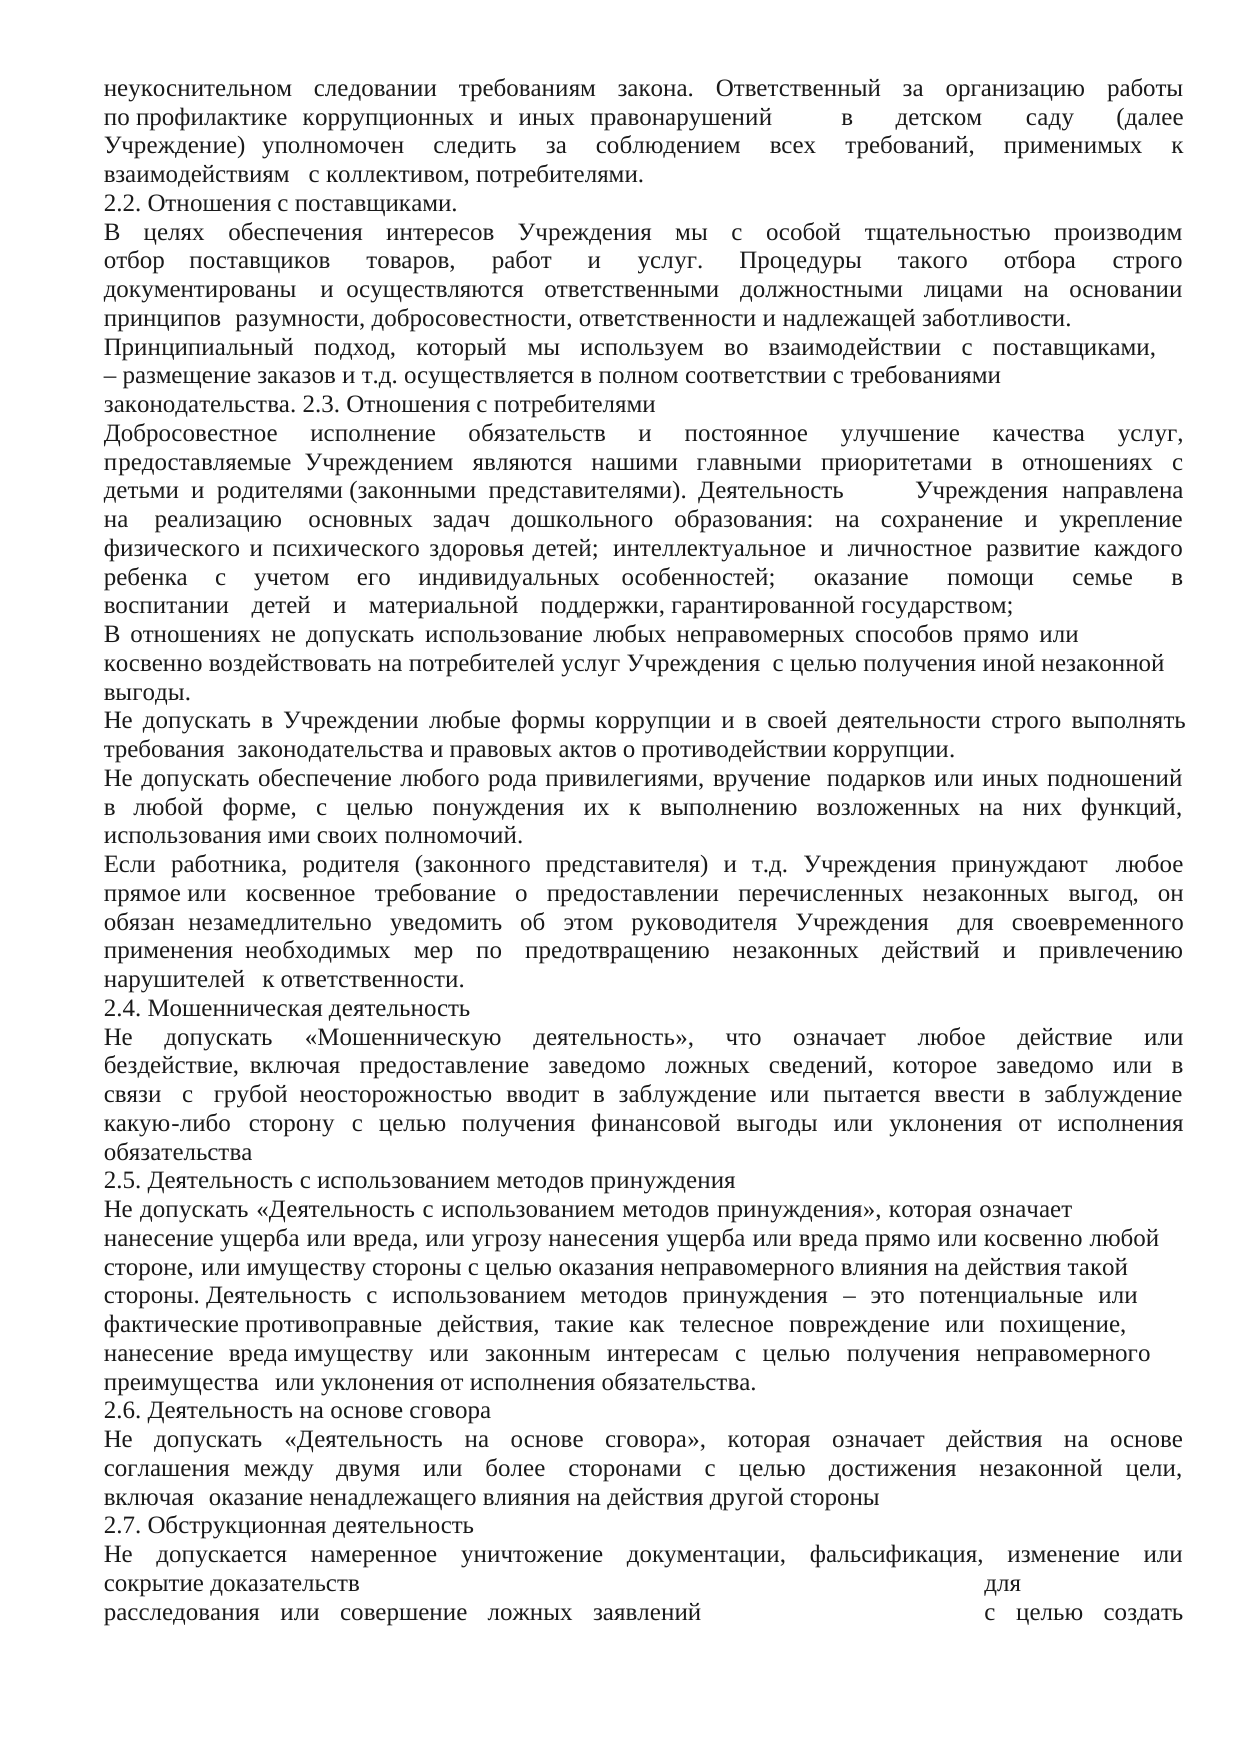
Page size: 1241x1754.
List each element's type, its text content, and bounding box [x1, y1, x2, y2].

text Не допускать обеспечение любого рода привилегиями, вручение подарков или иных подношений в любой форме, с целью понуждения их к выполнению возложенных на них функций, использования ими своих полномочий. [103, 763, 1182, 849]
text 2.6. Деятельность на основе сговора [103, 1395, 1184, 1424]
text 2.7. Обструкционная деятельность [103, 1510, 1184, 1539]
text 2.4. Мошенническая деятельность [103, 993, 1184, 1022]
text Принципиальный подход, который мы используем во взаимодействии с поставщиками, – размещение заказов и т.д. осуществляется в полном соответствии с требованиями законодательства. 2.3. Отношения с потребителями [103, 332, 1188, 418]
text Не допускать «Мошенническую деятельность», что означает любое действие или бездействие, включая предоставление заведомо ложных сведений, которое заведомо или в связи с грубой неосторожностью вводит в заблуждение или пытается ввести в заблуждение какую-либо сторону с целью получения финансовой выгоды или уклонения от исполнения обязательства [103, 1022, 1183, 1165]
text 2.2. Отношения с поставщиками. [103, 188, 1184, 217]
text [103, 1539, 1183, 1625]
text В целях обеспечения интересов Учреждения мы с особой тщательностью производим отбор поставщиков товаров, работ и услуг. Процедуры такого отбора строго документированы и осуществляются ответственными должностными лицами на основании принципов разумности, добросовестности, ответственности и надлежащей заботливости. [103, 217, 1183, 332]
text Если работника, родителя (законного представителя) и т.д. Учреждения принуждают любое прямое или косвенное требование о предоставлении перечисленных незаконных выгод, он обязан незамедлительно уведомить об этом руководителя Учреждения для своевременного применения необходимых мер по предотвращению незаконных действий и привлечению нарушителей к ответственности. [103, 849, 1183, 993]
text 2.5. Деятельность с использованием методов принуждения [103, 1165, 1184, 1194]
text Добросовестное исполнение обязательств и постоянное улучшение качества услуг, предоставляемые Учреждением являются нашими главными приоритетами в отношениях с детьми и родителями (законными представителями). Деятельность Учреждения направлена на реализацию основных задач дошкольного образования: на сохранение и укрепление физического и психического здоровья детей; интеллектуальное и личностное развитие каждого ребенка с учетом его индивидуальных особенностей; оказание помощи семье в воспитании детей и материальной поддержки, гарантированной государством; [103, 418, 1183, 619]
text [103, 73, 1183, 188]
text В отношениях не допускать использование любых неправомерных способов прямо или косвенно воздействовать на потребителей услуг Учреждения с целью получения иной незаконной выгоды. [103, 619, 1187, 705]
text Не допускать в Учреждении любые формы коррупции и в своей деятельности строго выполнять требования законодательства и правовых актов о противодействии коррупции. [103, 705, 1187, 763]
text Не допускать «Деятельность на основе сговора», которая означает действия на основе соглашения между двумя или более сторонами с целью достижения незаконной цели, включая оказание ненадлежащего влияния на действия другой стороны [103, 1424, 1183, 1510]
text Не допускать «Деятельность с использованием методов принуждения», которая означает нанесение ущерба или вреда, или угрозу нанесения ущерба или вреда прямо или косвенно любой стороне, или имуществу стороны с целью оказания неправомерного влияния на действия такой стороны. Деятельность с использованием методов принуждения – это потенциальные или фактические противоправные действия, такие как телесное повреждение или похищение, нанесение вреда имуществу или законным интересам с целью получения неправомерного преимущества или уклонения от исполнения обязательства. [103, 1194, 1187, 1395]
